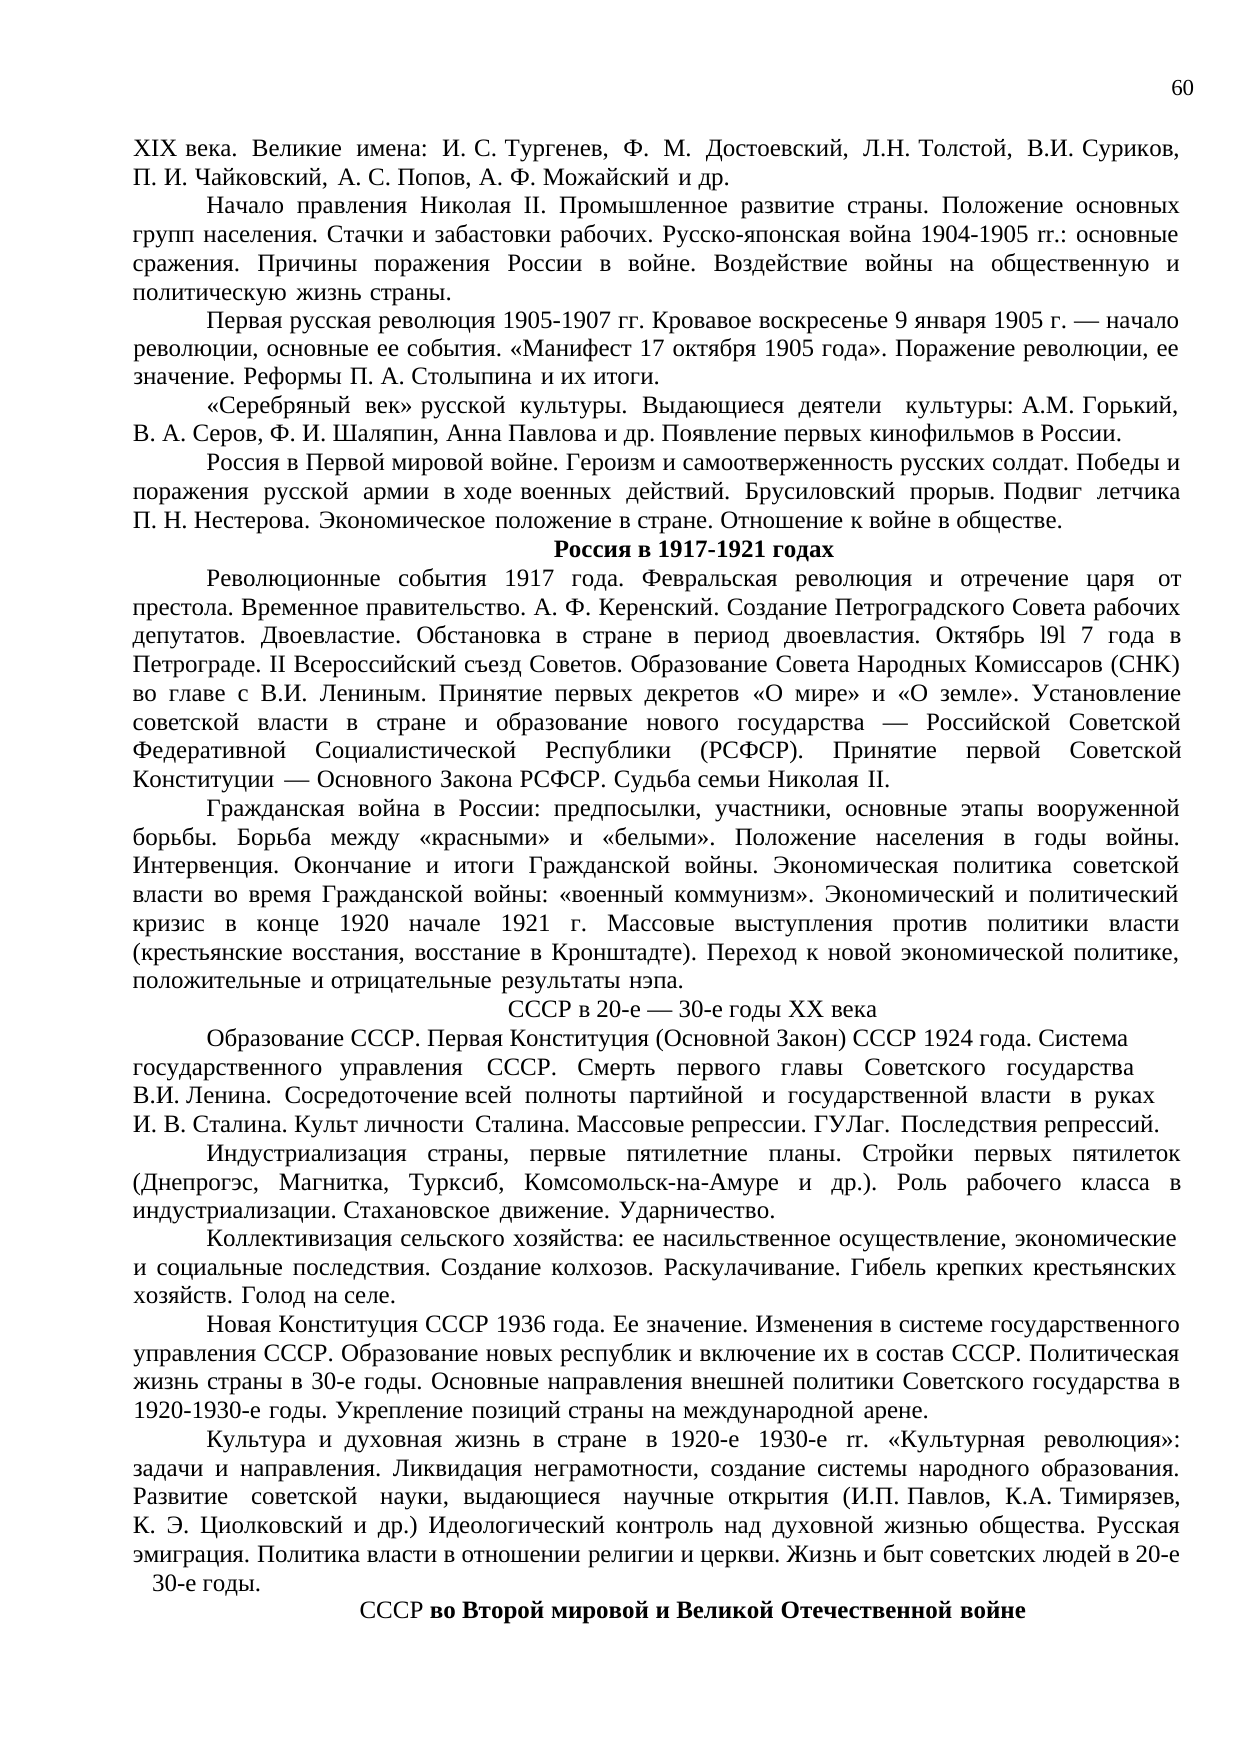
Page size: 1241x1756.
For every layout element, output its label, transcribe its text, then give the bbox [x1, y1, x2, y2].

text Образование СССР. Первая Конституция (Основной Закон) СССР 1924 года. Система государственного управления СССР. Смерть первого главы Советского государства В.И. Ленина. Сосредоточение всей полноты партийной и государственной власти в руках И. В. Сталина. Культ личности Сталина. Массовые репрессии. ГУЛаг. Последствия репрессий. [133, 1023, 1173, 1138]
text Россия в Первой мировой войне. Героизм и самоотверженность русских солдат. Победы и поражения русской армии в ходе военных действий. Брусиловский прорыв. Подвиг летчика П. Н. Нестерова. Экономическое положение в стране. Отношение к войне в обществе. [133, 447, 1181, 534]
text Культура и духовная жизнь в стране в 1920-e 1930-e rr. «Культурная революция»: задачи и направления. Ликвидация неграмотности, создание системы народного образования. Развитие советской науки, выдающиеся научные открытия (И.П. Павлов, К.А. Тимирязев, К. Э. Циолковский и др.) Идеологический контроль над духовной жизнью общества. Русская эмиграция. Политика власти в отношении религии и церкви. Жизнь и быт советских людей в 20-e [133, 1424, 1181, 1568]
text Гражданская война в России: предпосылки, участники, основные этапы вооруженной борьбы. Борьба между «красными» и «белыми». Положение населения в годы войны. Интервенция. Окончание и итоги Гражданской войны. Экономическая политика советской власти во время Гражданской войны: «военный коммунизм». Экономический и политический кризис в конце 1920 начале 1921 г. Массовые выступления против политики власти (крестьянские восстания, восстание в Кронштадте). Переход к новой экономической политике, положительные и отрицательные результаты нэпа. [132, 793, 1180, 994]
text Коллективизация сельского хозяйства: ее насильственное осуществление, экономические и социальные последствия. Создание колхозов. Раскулачивание. Гибель крепких крестьянских хозяйств. Голод на селе. [133, 1224, 1177, 1309]
text Первая русская революция 1905-1907 гг. Кровавое воскресенье 9 января 1905 г. — начало революции, основные ее события. «Манифест 17 октября 1905 года». Поражение революции, ее значение. Реформы П. А. Столыпина и их итоги. [133, 306, 1180, 390]
text 30-е годы. [152, 1568, 1234, 1596]
text Индустриализация страны, первые пятилетние планы. Стройки первых пятилеток (Днепрогэс, Магнитка, Турксиб, Комсомольск-на-Амуре и др.). Роль рабочего класса в индустриализации. Стахановское движение. Ударничество. [132, 1138, 1181, 1224]
subtitle Россия в 1917-1921 годах [553, 534, 1234, 563]
text Новая Конституция СССР 1936 года. Ее значение. Изменения в системе государственного управления СССР. Образование новых республик и включение их в состав СССР. Политическая жизнь страны в 30-е годы. Основные направления внешней политики Советского государства в 1920-1930-e годы. Укрепление позиций страны на международной арене. [133, 1309, 1181, 1424]
text XIX века. Великие имена: И. С. Тургенев, Ф. М. Достоевский, Л.Н. Толстой, В.И. Суриков, П. И. Чайковский, А. С. Попов, А. Ф. Можайский и др. [133, 133, 1180, 190]
text Начало правления Николая II. Промышленное развитие страны. Положение основных групп населения. Стачки и забастовки рабочих. Русско-японская война 1904-1905 rr.: основные сражения. Причины поражения России в войне. Воздействие войны на общественную и политическую жизнь страны. [132, 190, 1180, 305]
text СССР в 20-e — 30-е годы XX века [508, 994, 1234, 1023]
text Революционные события 1917 года. Февральская революция и отречение царя от престола. Временное правительство. А. Ф. Керенский. Создание Петроградского Совета рабочих депутатов. Двоевластие. Обстановка в стране в период двоевластия. Октябрь l9l 7 года в Петрограде. II Всероссийский съезд Советов. Образование Совета Народных Комиссаров (CHK) во главе с В.И. Лениным. Принятие первых декретов «О мире» и «О земле». Установление советской власти в стране и образование нового государства — Российской Советской Федеративной Социалистической Республики (РСФСР). Принятие первой Советской Конституции — Основного Закона РСФСР. Судьба семьи Николая II. [132, 563, 1181, 793]
text «Серебряный век» русской культуры. Выдающиеся деятели культуры: А.М. Горький, В. А. Серов, Ф. И. Шаляпин, Анна Павлова и др. Появление первых кинофильмов в России. [133, 391, 1179, 447]
subtitle СССР во Второй мировой и Великой Отечественной войне [359, 1596, 1234, 1624]
